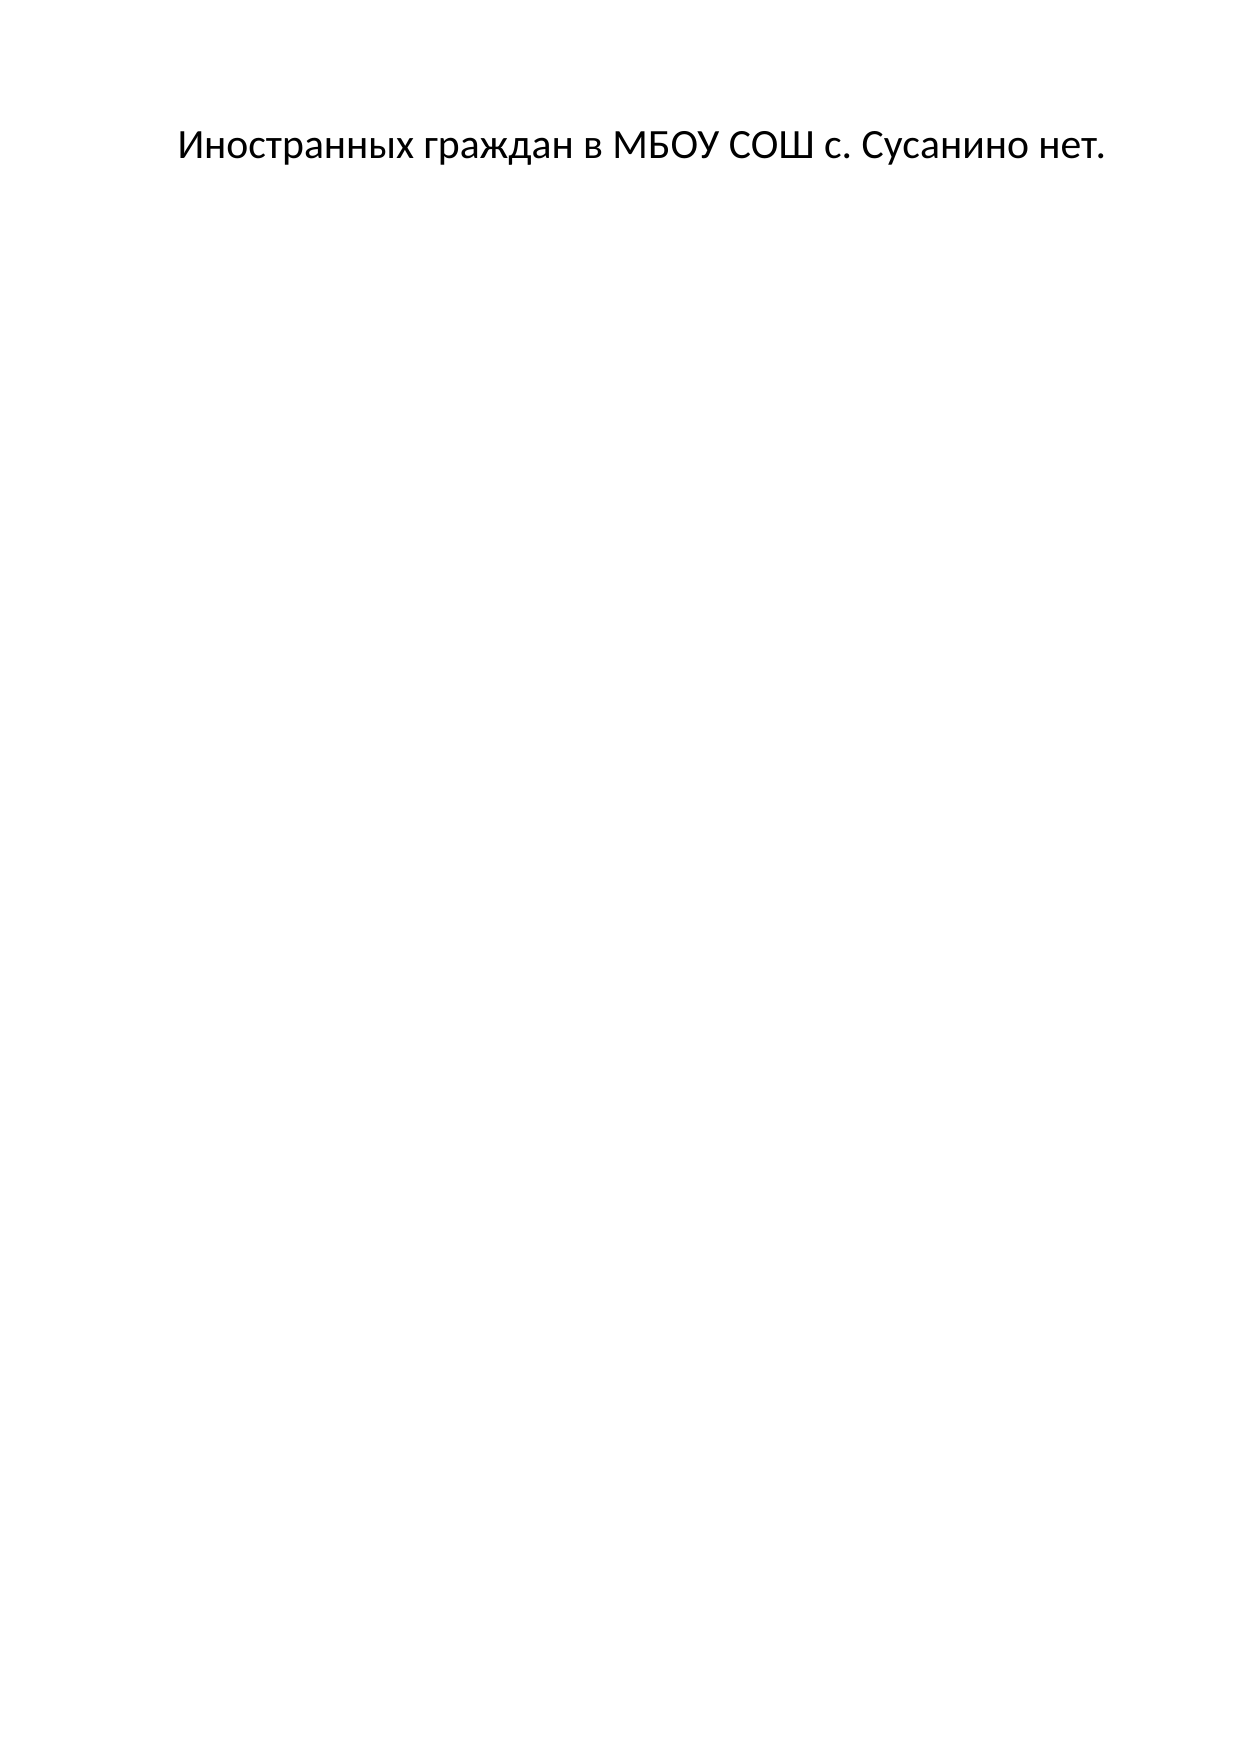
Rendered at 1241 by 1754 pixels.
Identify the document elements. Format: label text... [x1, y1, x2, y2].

text Иностранных граждан в МБОУ СОШ с. Сусанино нет. [177, 118, 1152, 169]
